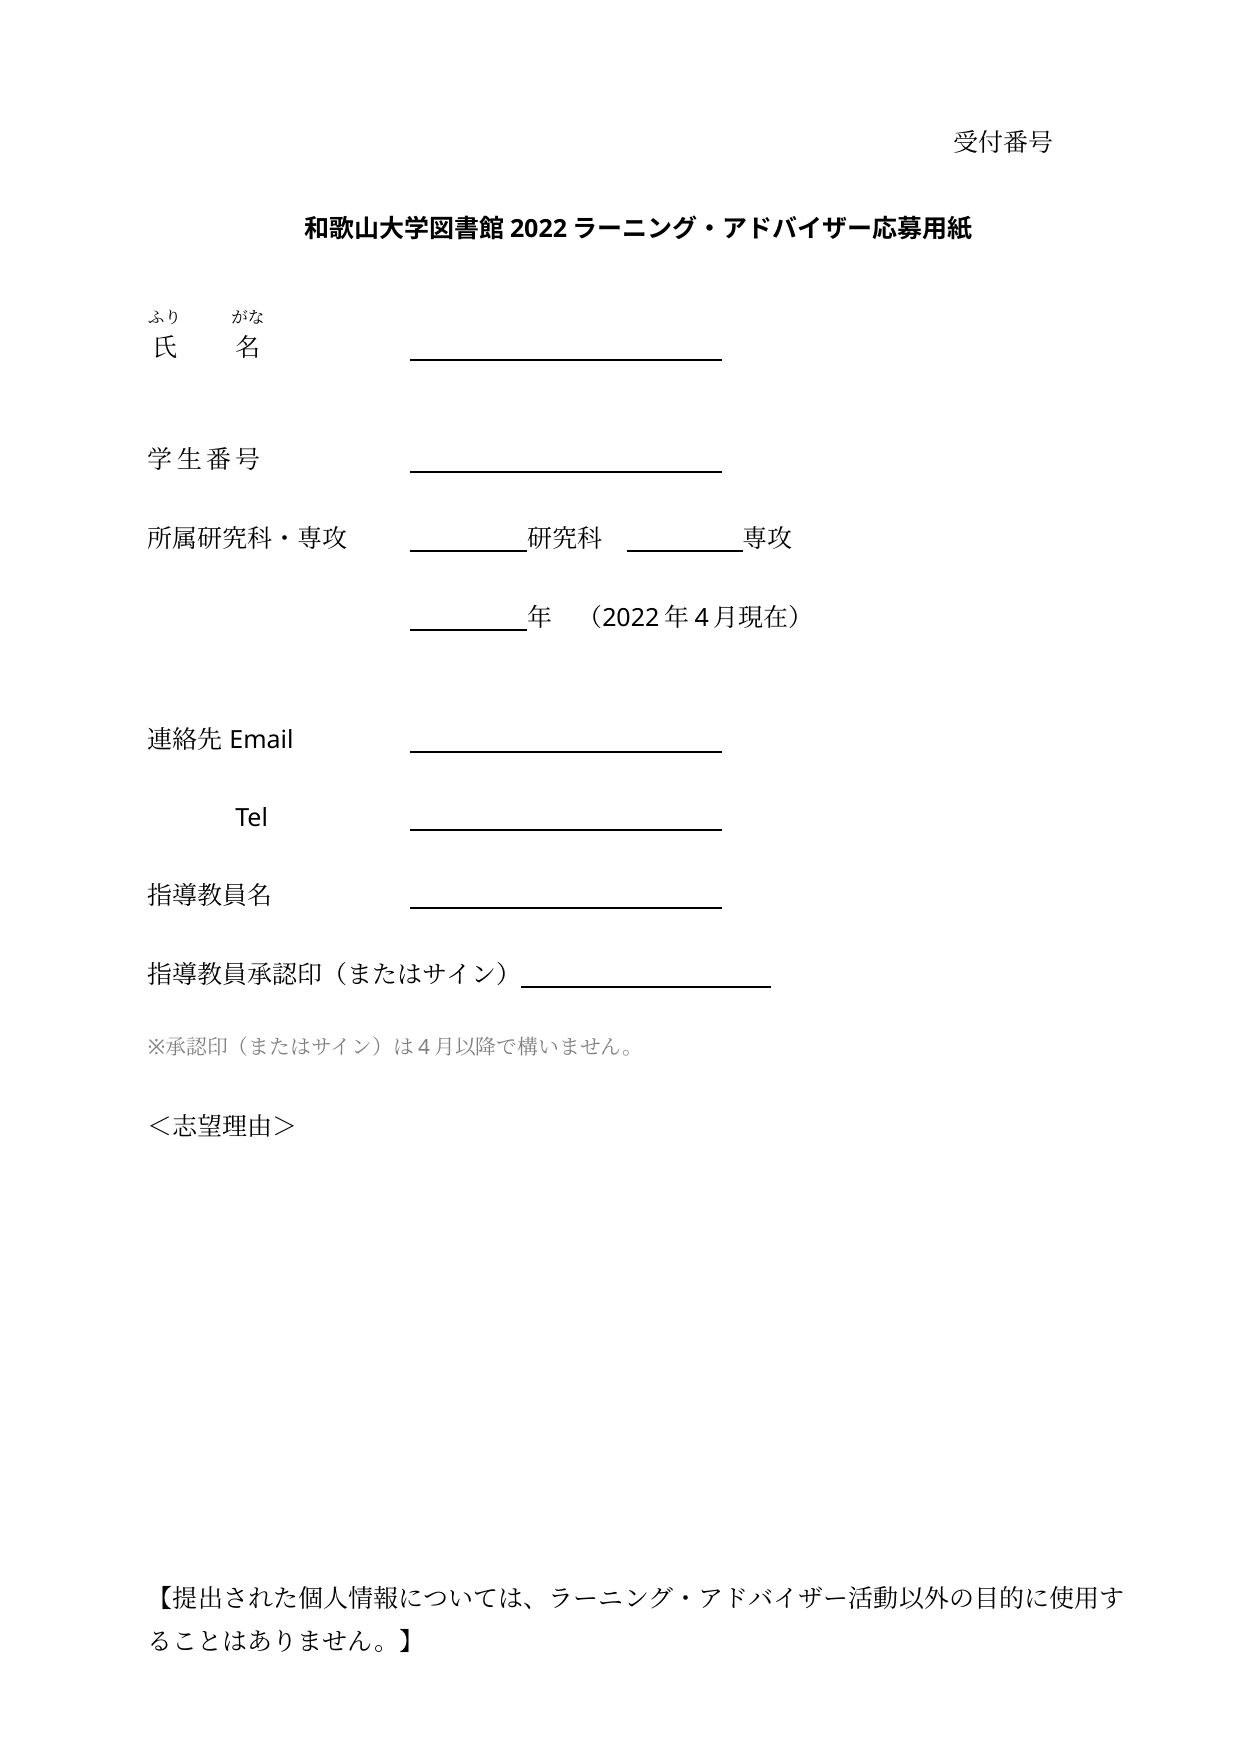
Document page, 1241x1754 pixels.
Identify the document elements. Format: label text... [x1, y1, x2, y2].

text 学生番号 [148, 437, 1128, 480]
text 所属研究科・専攻 研究科 専攻 [148, 516, 1128, 559]
text ＜志望理由＞ [148, 1103, 1128, 1146]
text 受付番号 [148, 119, 1053, 162]
text 和歌山大学図書館 2022ラーニング・アドバイザー応募用紙 [148, 205, 1128, 248]
text 【提出された個人情報については、ラーニング・アドバイザー活動以外の目的に使用することはありません。】 [148, 1575, 1128, 1661]
text 年 （2022年4月現在） [323, 595, 1128, 638]
text 連絡先 Email [148, 717, 1128, 759]
text 指導教員名 [148, 872, 1128, 915]
text 指導教員承認印（またはサイン） [148, 951, 1128, 994]
text ※承認印（またはサイン）は4月以降で構いません。 [148, 1030, 1128, 1060]
text Tel [148, 796, 1128, 838]
